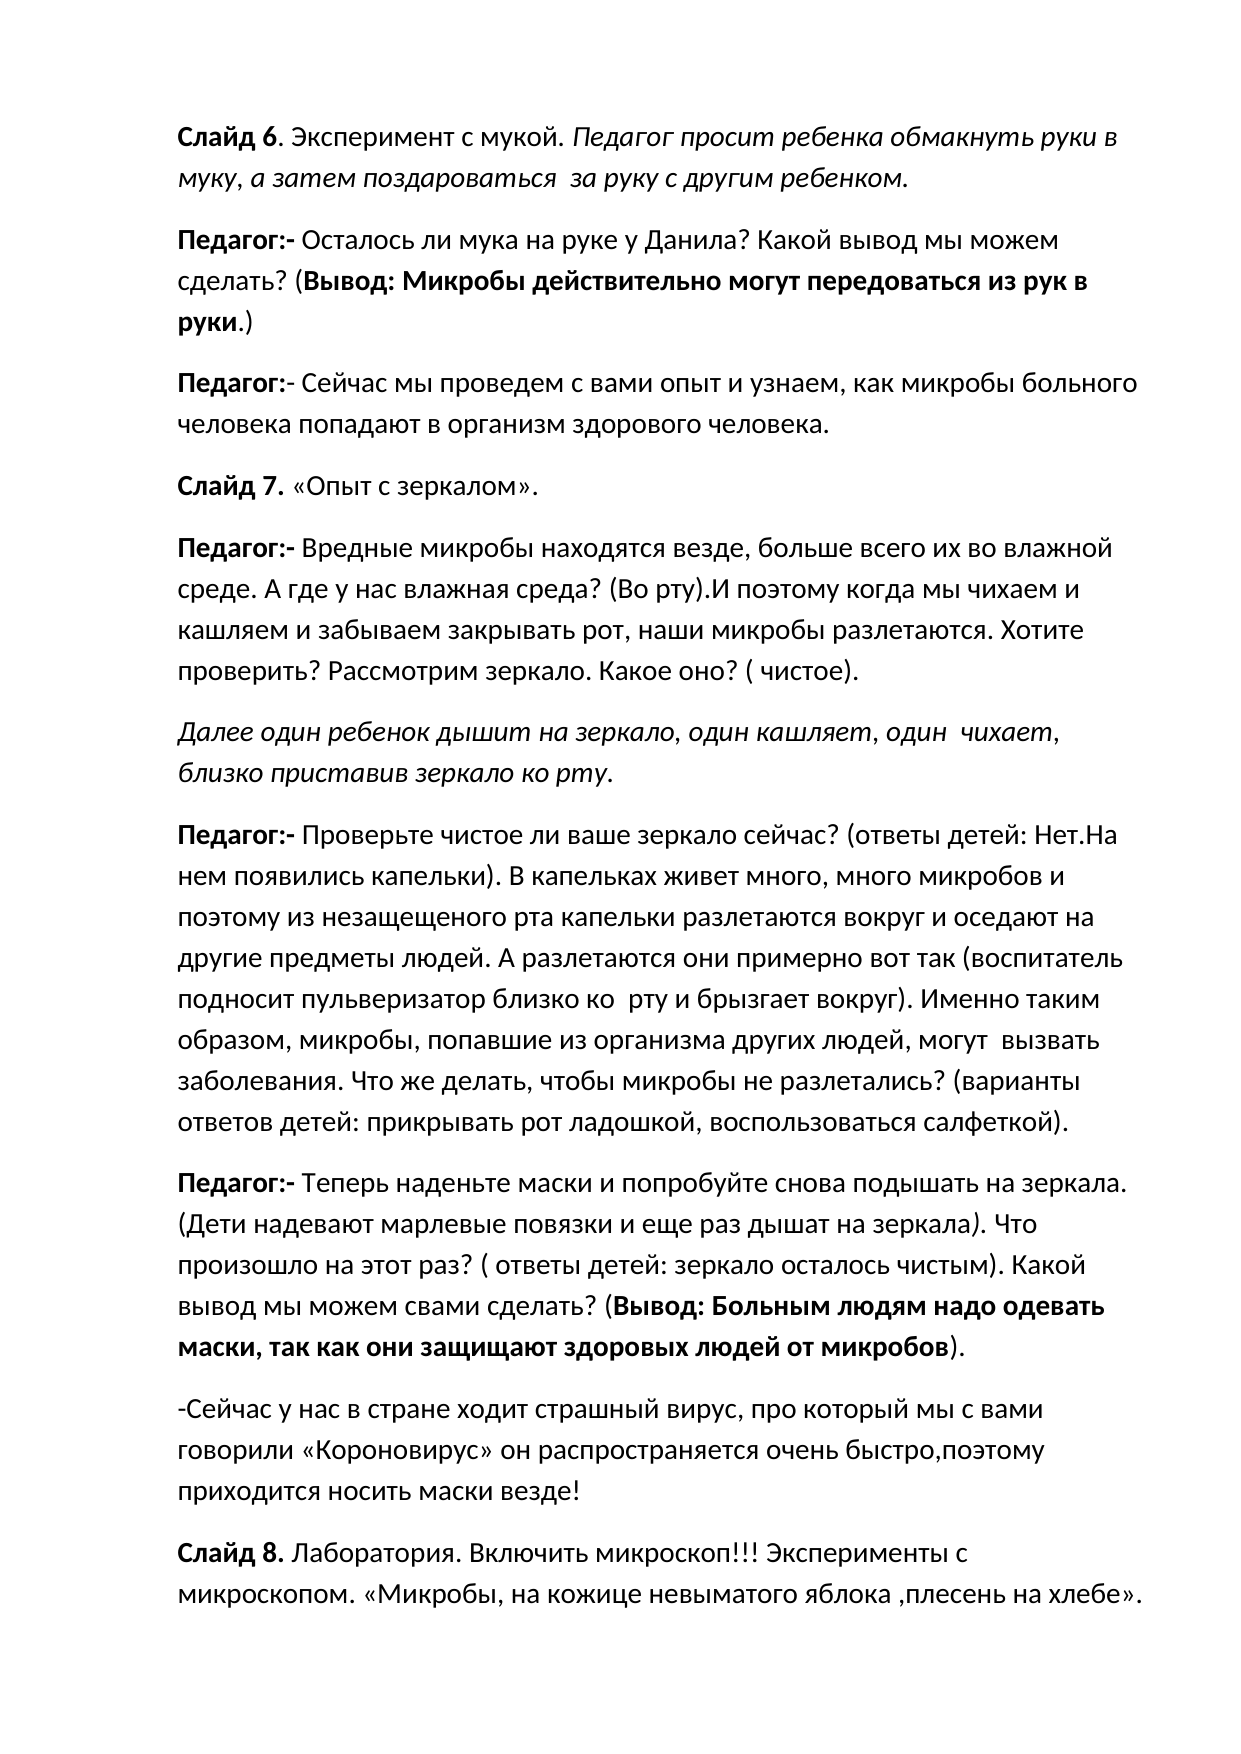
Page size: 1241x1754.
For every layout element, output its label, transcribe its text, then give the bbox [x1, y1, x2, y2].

text Слайд 6. Эксперимент с мукой. Педагог просит ребенка обмакнуть руки в муку, а затем поздароваться за руку с другим ребенком. [177, 118, 1152, 195]
text -Сейчас у нас в стране ходит страшный вирус, про который мы с вами говорили «Короновирус» он распространяется очень быстро,поэтому приходится носить маски везде! [177, 1390, 1152, 1508]
text Далее один ребенок дышит на зеркало, один кашляет, один чихает, близко приставив зеркало ко рту. [177, 713, 1152, 790]
text Педагог:- Сейчас мы проведем с вами опыт и узнаем, как микробы больного человека попадают в организм здорового человека. [177, 364, 1152, 441]
text Слайд 8. Лаборатория. Включить микроскоп!!! Эксперименты с микроскопом. «Микробы, на кожице невыматого яблока ,плесень на хлебе». [177, 1534, 1152, 1610]
text Педагог:- Теперь наденьте маски и попробуйте снова подышать на зеркала. (Дети надевают марлевые повязки и еще раз дышат на зеркала). Что произошло на этот раз? ( ответы детей: зеркало осталось чистым). Какой вывод мы можем свами сделать? (Вывод: Больным людям надо одевать маски, так как они защищают здоровых людей от микробов). [177, 1164, 1152, 1364]
text Педагог:- Вредные микробы находятся везде, больше всего их во влажной среде. А где у нас влажная среда? (Во рту).И поэтому когда мы чихаем и кашляем и забываем закрывать рот, наши микробы разлетаются. Хотите проверить? Рассмотрим зеркало. Какое оно? ( чистое). [177, 529, 1152, 687]
text Слайд 7. «Опыт с зеркалом». [177, 467, 1152, 503]
text Педагог:- Проверьте чистое ли ваше зеркало сейчас? (ответы детей: Нет.На нем появились капельки). В капельках живет много, много микробов и поэтому из незащещеного рта капельки разлетаются вокруг и оседают на другие предметы людей. А разлетаются они примерно вот так (воспитатель подносит пульверизатор близко ко рту и брызгает вокруг). Именно таким образом, микробы, попавшие из организма других людей, могут вызвать заболевания. Что же делать, чтобы микробы не разлетались? (варианты ответов детей: прикрывать рот ладошкой, воспользоваться салфеткой). [177, 816, 1152, 1138]
text Педагог:- Осталось ли мука на руке у Данила? Какой вывод мы можем сделать? (Вывод: Микробы действительно могут передоваться из рук в руки.) [177, 221, 1152, 338]
